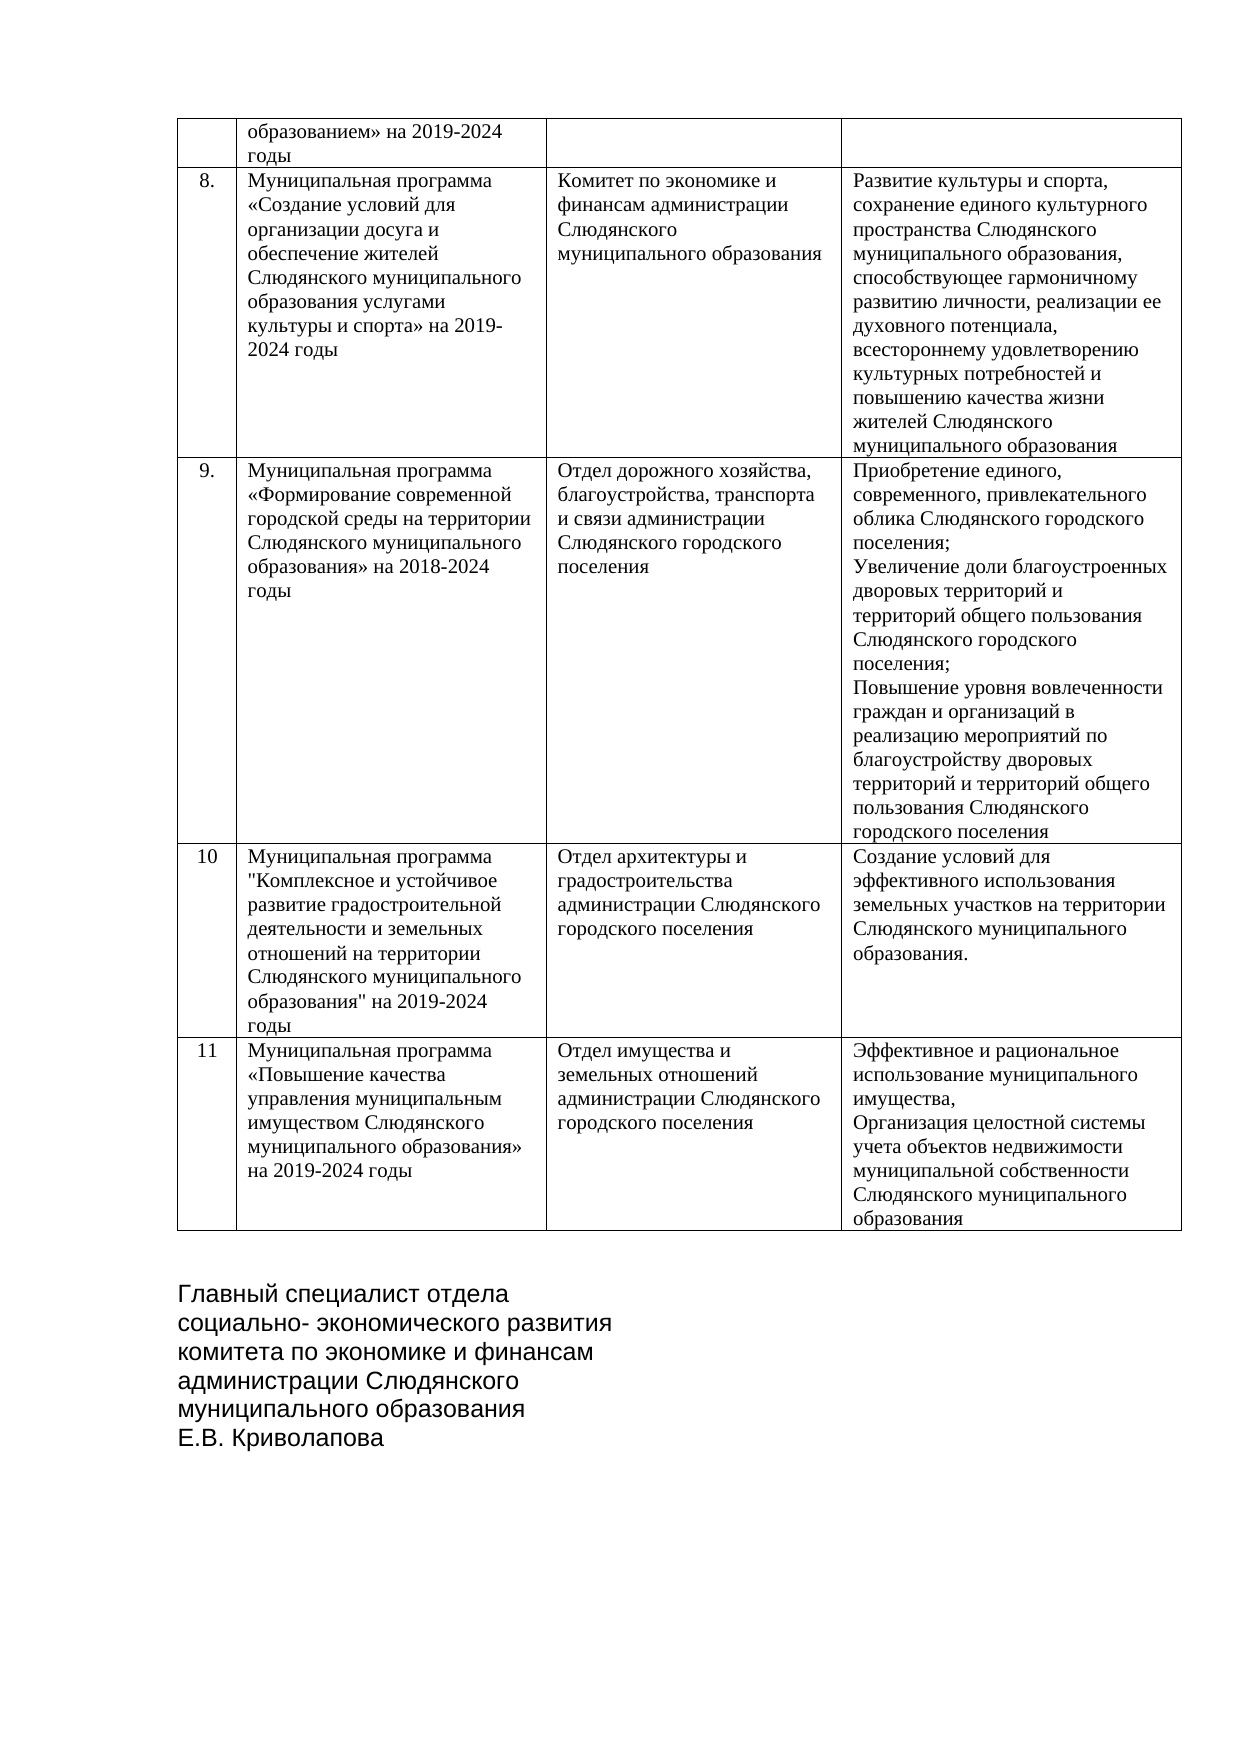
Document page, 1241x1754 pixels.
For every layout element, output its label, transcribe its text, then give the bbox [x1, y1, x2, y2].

table_cell Муниципальная программа «Повышение качества управления муниципальным имуществом Слюдянского муниципального образования» на 2019-2024 годы [237, 1038, 546, 1230]
table_cell 8. [178, 168, 236, 457]
text социально- экономического развития [177, 1308, 1152, 1337]
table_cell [547, 119, 841, 167]
table_cell Приобретение единого, современного, привлекательного облика Слюдянского городского поселения; Увеличение доли благоустроенных дворовых территорий и территорий общего пользования Слюдянского городского поселения; Повышение уровня вовлеченности граждан и организаций в реализацию мероприятий по благоустройству дворовых территорий и территорий общего пользования Слюдянского городского поселения [842, 458, 1181, 843]
table_cell Развитие культуры и спорта, сохранение единого культурного пространства Слюдянского муниципального образования, способствующее гармоничному развитию личности, реализации ее духовного потенциала, всестороннему удовлетворению культурных потребностей и повышению качества жизни жителей Слюдянского муниципального образования [842, 168, 1181, 457]
table_cell Отдел архитектуры и градостроительства администрации Слюдянского городского поселения [547, 844, 841, 1037]
text муниципального образования [177, 1394, 1152, 1423]
table_cell 7. [178, 119, 236, 167]
text комитета по экономике и финансам [177, 1337, 1152, 1366]
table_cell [237, 119, 546, 167]
table_cell Муниципальная программа «Создание условий для организации досуга и обеспечение жителей Слюдянского муниципального образования услугами культуры и спорта» на 2019-2024 годы [237, 168, 546, 457]
table_cell Муниципальная программа "Комплексное и устойчивое развитие градостроительной деятельности и земельных отношений на территории Слюдянского муниципального образования" на 2019-2024 годы [237, 844, 546, 1037]
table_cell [842, 119, 1181, 167]
text администрации Слюдянского [177, 1366, 1152, 1394]
table_cell 11 [178, 1038, 236, 1230]
table_cell 10 [178, 844, 236, 1037]
text Главный специалист отдела [177, 1279, 1152, 1308]
table_cell Создание условий для эффективного использования земельных участков на территории Слюдянского муниципального образования. [842, 844, 1181, 1037]
table_cell Комитет по экономике и финансам администрации Слюдянского муниципального образования [547, 168, 841, 457]
table_cell Отдел имущества и земельных отношений администрации Слюдянского городского поселения [547, 1038, 841, 1230]
table_cell Отдел дорожного хозяйства, благоустройства, транспорта и связи администрации Слюдянского городского поселения [547, 458, 841, 843]
text Е.В. Криволапова [177, 1423, 1152, 1452]
table_cell Муниципальная программа «Формирование современной городской среды на территории Слюдянского муниципального образования» на 2018-2024 годы [237, 458, 546, 843]
table_cell 9. [178, 458, 236, 843]
table_cell Эффективное и рациональное использование муниципального имущества, Организация целостной системы учета объектов недвижимости муниципальной собственности Слюдянского муниципального образования [842, 1038, 1181, 1230]
